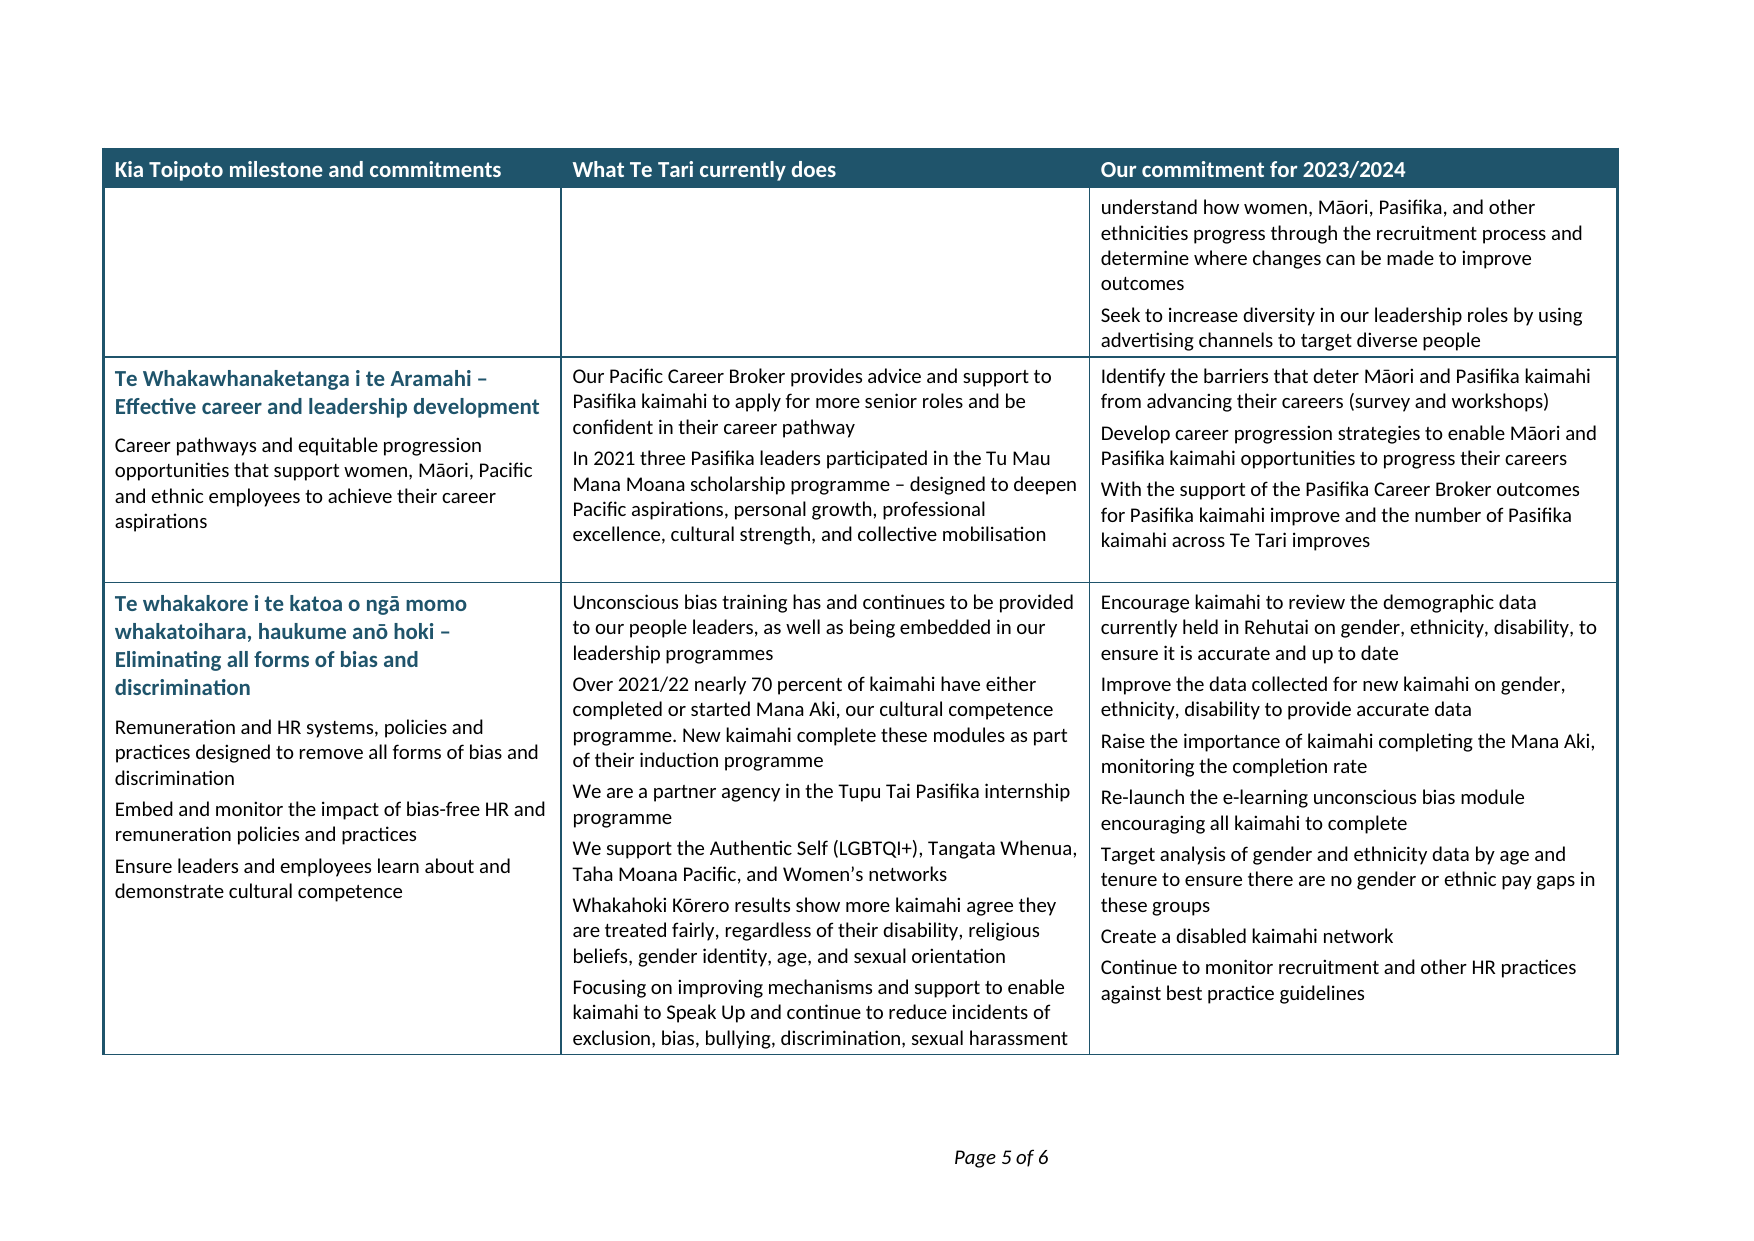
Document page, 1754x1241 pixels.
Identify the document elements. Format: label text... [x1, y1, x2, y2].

table_header Our commitment for 2023/2024 [1091, 149, 1616, 187]
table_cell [105, 188, 560, 356]
table_cell Te whakakore i te katoa o ngā momo whakatoihara, haukume anō hoki – Eliminating all forms of bias and discrimination Remuneration and HR systems, policies and practices designed to remove all forms of bias and discrimination Embed and monitor the impact of bias-free HR and remuneration policies and practices Ensure leaders and employees learn about and demonstrate cultural competence [105, 583, 560, 1054]
table_cell Our Pacific Career Broker provides advice and support to Pasifika kaimahi to apply for more senior roles and be confident in their career pathway In 2021 three Pasifika leaders participated in the Tu Mau Mana Moana scholarship programme – designed to deepen Pacific aspirations, personal growth, professional excellence, cultural strength, and collective mobilisation [562, 358, 1089, 582]
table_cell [562, 188, 1089, 356]
table_cell Encourage kaimahi to review the demographic data currently held in Rehutai on gender, ethnicity, disability, to ensure it is accurate and up to date Improve the data collected for new kaimahi on gender, ethnicity, disability to provide accurate data Raise the importance of kaimahi completing the Mana Aki, monitoring the completion rate Re-launch the e-learning unconscious bias module encouraging all kaimahi to complete Target analysis of gender and ethnicity data by age and tenure to ensure there are no gender or ethnic pay gaps in these groups Create a disabled kaimahi network Continue to monitor recruitment and other HR practices against best practice guidelines [1090, 583, 1616, 1054]
table_header Kia Toipoto milestone and commitments [105, 149, 559, 187]
table_cell Unconscious bias training has and continues to be provided to our people leaders, as well as being embedded in our leadership programmes Over 2021/22 nearly 70 percent of kaimahi have either completed or started Mana Aki, our cultural competence programme. New kaimahi complete these modules as part of their induction programme We are a partner agency in the Tupu Tai Pasifika internship programme We support the Authentic Self (LGBTQI+), Tangata Whenua, Taha Moana Pacific, and Women’s networks Whakahoki Kōrero results show more kaimahi agree they are treated fairly, regardless of their disability, religious beliefs, gender identity, age, and sexual orientation Focusing on improving mechanisms and support to enable kaimahi to Speak Up and continue to reduce incidents of exclusion, bias, bullying, discrimination, sexual harassment [562, 583, 1089, 1054]
table_header What Te Tari currently does [563, 149, 1088, 187]
table_cell Identify the barriers that deter Māori and Pasifika kaimahi from advancing their careers (survey and workshops) Develop career progression strategies to enable Māori and Pasifika kaimahi opportunities to progress their careers With the support of the Pasifika Career Broker outcomes for Pasifika kaimahi improve and the number of Pasifika kaimahi across Te Tari improves [1090, 358, 1616, 582]
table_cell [1090, 188, 1616, 356]
table_cell Te Whakawhanaketanga i te Aramahi – Effective career and leadership development Career pathways and equitable progression opportunities that support women, Māori, Pacific and ethnic employees to achieve their career aspirations [105, 358, 560, 582]
